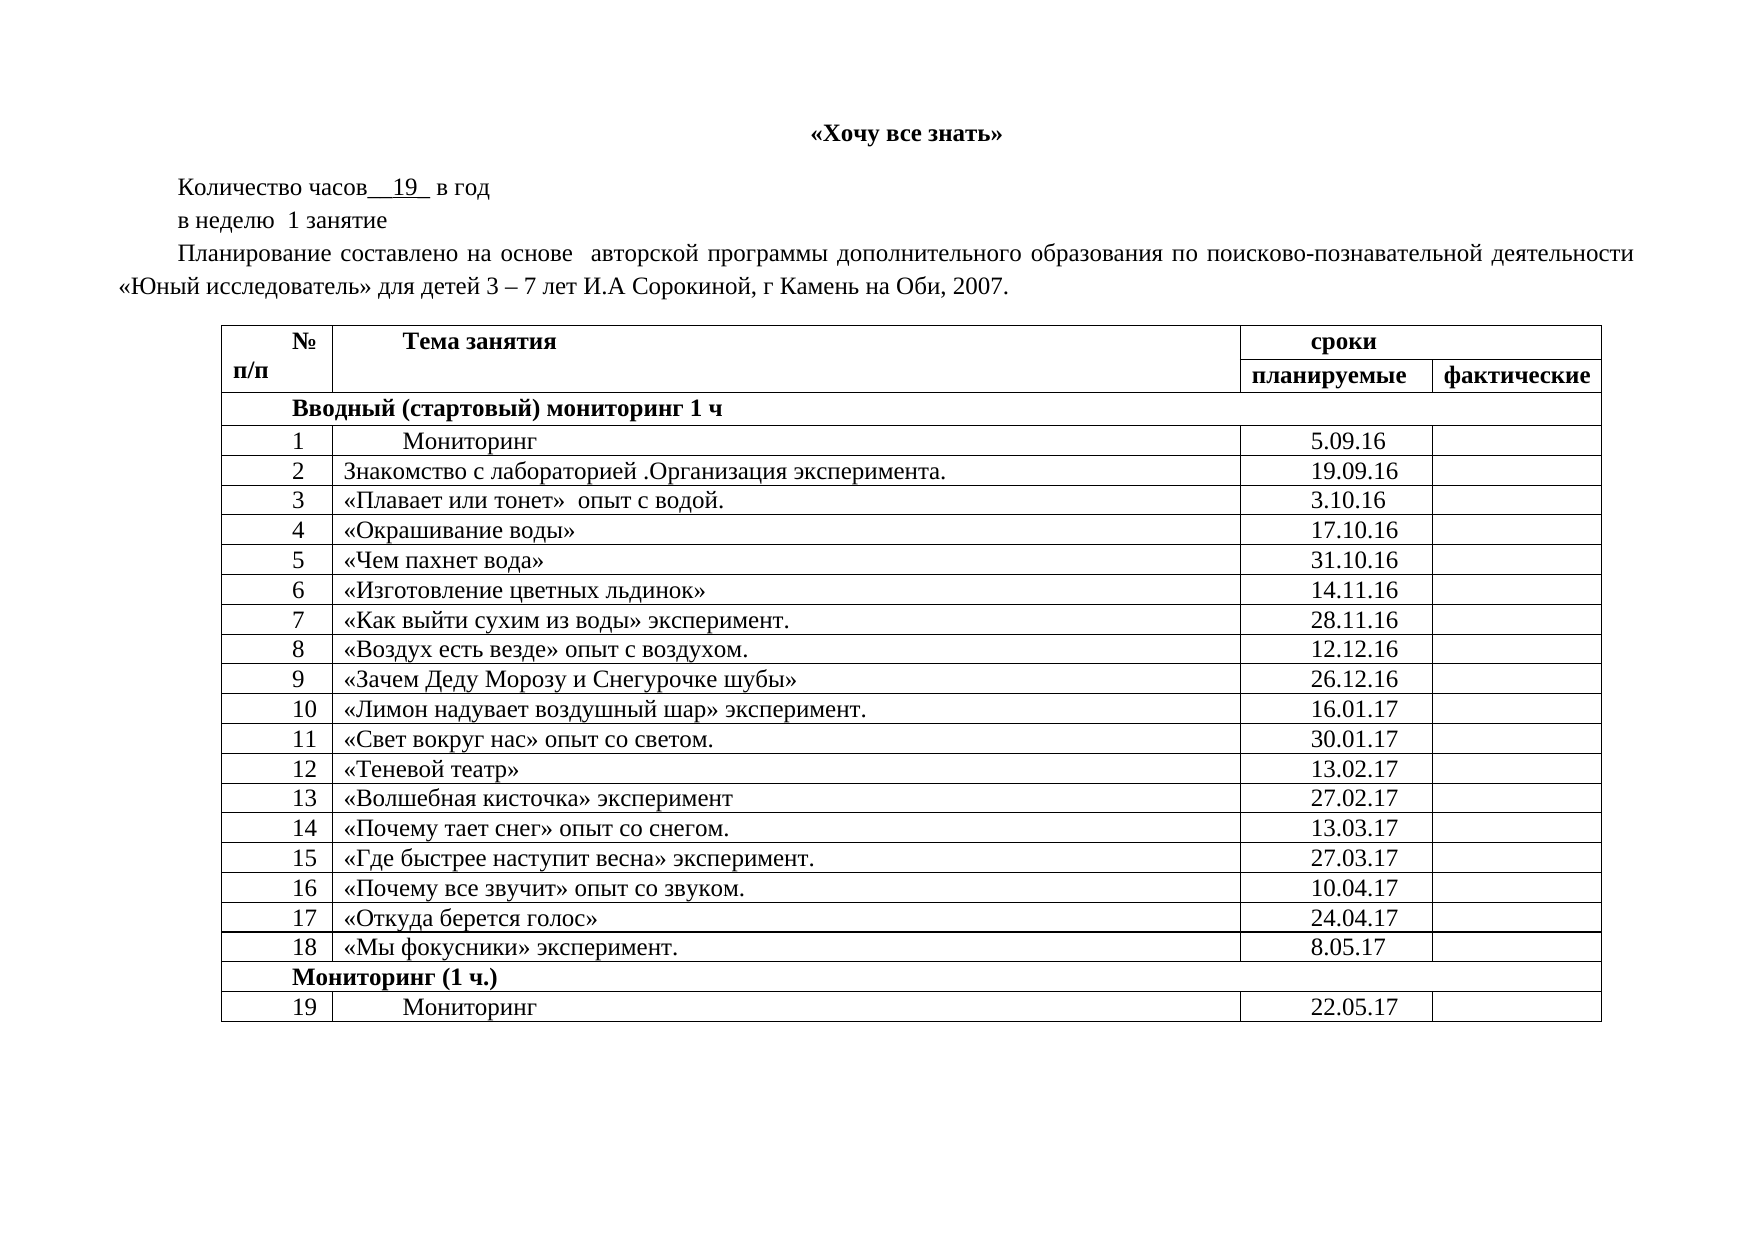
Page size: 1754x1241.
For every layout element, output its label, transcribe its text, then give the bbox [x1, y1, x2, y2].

table_cell 12 [222, 754, 332, 782]
table_cell [1433, 515, 1601, 544]
table_cell Знакомство с лабораторией .Организация эксперимента. [333, 456, 1240, 484]
table_cell [1433, 694, 1601, 723]
table_cell «Как выйти сухим из воды» эксперимент. [333, 605, 1240, 633]
table_cell [1433, 903, 1601, 931]
table_cell 10.04.17 [1241, 873, 1432, 902]
table_cell «Волшебная кисточка» эксперимент [333, 784, 1240, 812]
table_cell 8.05.17 [1241, 933, 1432, 961]
table_cell «Мы фокусники» эксперимент. [333, 933, 1240, 961]
table_cell 16 [222, 873, 332, 902]
table_cell 3.10.16 [1241, 486, 1432, 514]
table_cell [1433, 784, 1601, 812]
table_cell «Окрашивание воды» [333, 515, 1240, 544]
table_cell 18 [222, 933, 332, 961]
table_cell планируемые [1241, 360, 1432, 392]
table_cell 17.10.16 [1241, 515, 1432, 544]
table_cell 19 [222, 992, 332, 1021]
table_cell 13.03.17 [1241, 813, 1432, 842]
table_cell «Лимон надувает воздушный шар» эксперимент. [333, 694, 1240, 723]
table_cell «Чем пахнет вода» [333, 545, 1240, 574]
table_cell 5.09.16 [1241, 426, 1432, 455]
table_cell фактические [1433, 360, 1601, 392]
table_cell 14 [222, 813, 332, 842]
table_cell [1433, 575, 1601, 604]
table_cell «Где быстрее наступит весна» эксперимент. [333, 843, 1240, 872]
table_cell 9 [222, 664, 332, 693]
table_cell «Откуда берется голос» [333, 903, 1240, 931]
table_cell 7 [222, 605, 332, 633]
table_cell 8 [222, 635, 332, 663]
table_cell [1433, 843, 1601, 872]
table_cell [1433, 426, 1601, 455]
table_cell 6 [222, 575, 332, 604]
table_cell Мониторинг (1 ч.) [222, 962, 1601, 991]
table_cell «Почему все звучит» опыт со звуком. [333, 873, 1240, 902]
table_cell [1433, 933, 1601, 961]
table_cell [1433, 754, 1601, 782]
table_cell 14.11.16 [1241, 575, 1432, 604]
table_cell «Зачем Деду Морозу и Снегурочке шубы» [333, 664, 1240, 693]
table_header сроки [1241, 326, 1601, 359]
table_cell 27.02.17 [1241, 784, 1432, 812]
table_cell «Почему тает снег» опыт со снегом. [333, 813, 1240, 842]
text в неделю 1 занятие [118, 205, 1636, 234]
table_header № п/п [222, 326, 332, 392]
table_cell 5 [222, 545, 332, 574]
table_cell «Свет вокруг нас» опыт со светом. [333, 724, 1240, 753]
table_cell 17 [222, 903, 332, 931]
table_cell 26.12.16 [1241, 664, 1432, 693]
table_cell [1433, 545, 1601, 574]
table_cell [1433, 724, 1601, 753]
table_cell 10 [222, 694, 332, 723]
table_cell 15 [222, 843, 332, 872]
table_cell «Плавает или тонет» опыт с водой. [333, 486, 1240, 514]
table_cell 3 [222, 486, 332, 514]
table_cell 12.12.16 [1241, 635, 1432, 663]
table_cell 28.11.16 [1241, 605, 1432, 633]
table_cell 11 [222, 724, 332, 753]
table_cell 4 [222, 515, 332, 544]
table_cell Вводный (стартовый) мониторинг 1 ч [222, 393, 1601, 425]
table_cell [1433, 486, 1601, 514]
table_cell «Изготовление цветных льдинок» [333, 575, 1240, 604]
table_cell 16.01.17 [1241, 694, 1432, 723]
table_cell 22.05.17 [1241, 992, 1432, 1021]
table_cell [1433, 456, 1601, 484]
table_cell [1433, 605, 1601, 633]
table_cell [1433, 635, 1601, 663]
table_cell «Воздух есть везде» опыт с воздухом. [333, 635, 1240, 663]
table_cell 19.09.16 [1241, 456, 1432, 484]
table_cell 13.02.17 [1241, 754, 1432, 782]
table_header Тема занятия [333, 326, 1240, 392]
table_cell [1433, 813, 1601, 842]
table_cell [1433, 992, 1601, 1021]
text Количество часов__19_ в год [118, 172, 1636, 201]
table_cell «Теневой театр» [333, 754, 1240, 782]
table_cell 2 [222, 456, 332, 484]
table_cell [1433, 664, 1601, 693]
table_cell 13 [222, 784, 332, 812]
table_cell 27.03.17 [1241, 843, 1432, 872]
table_cell 1 [222, 426, 332, 455]
table_cell Мониторинг [333, 426, 1240, 455]
text «Хочу все знать» [118, 118, 1636, 147]
table_cell Мониторинг [333, 992, 1240, 1021]
table_cell 24.04.17 [1241, 903, 1432, 931]
text Планирование составлено на основе авторской программы дополнительного образования по поисково-познавательной деятельности «Юный исследователь» для детей 3 – 7 лет И.А Сорокиной, г Камень на Оби, 2007. [118, 238, 1636, 300]
table_cell 31.10.16 [1241, 545, 1432, 574]
table_cell 30.01.17 [1241, 724, 1432, 753]
table_cell [1433, 873, 1601, 902]
